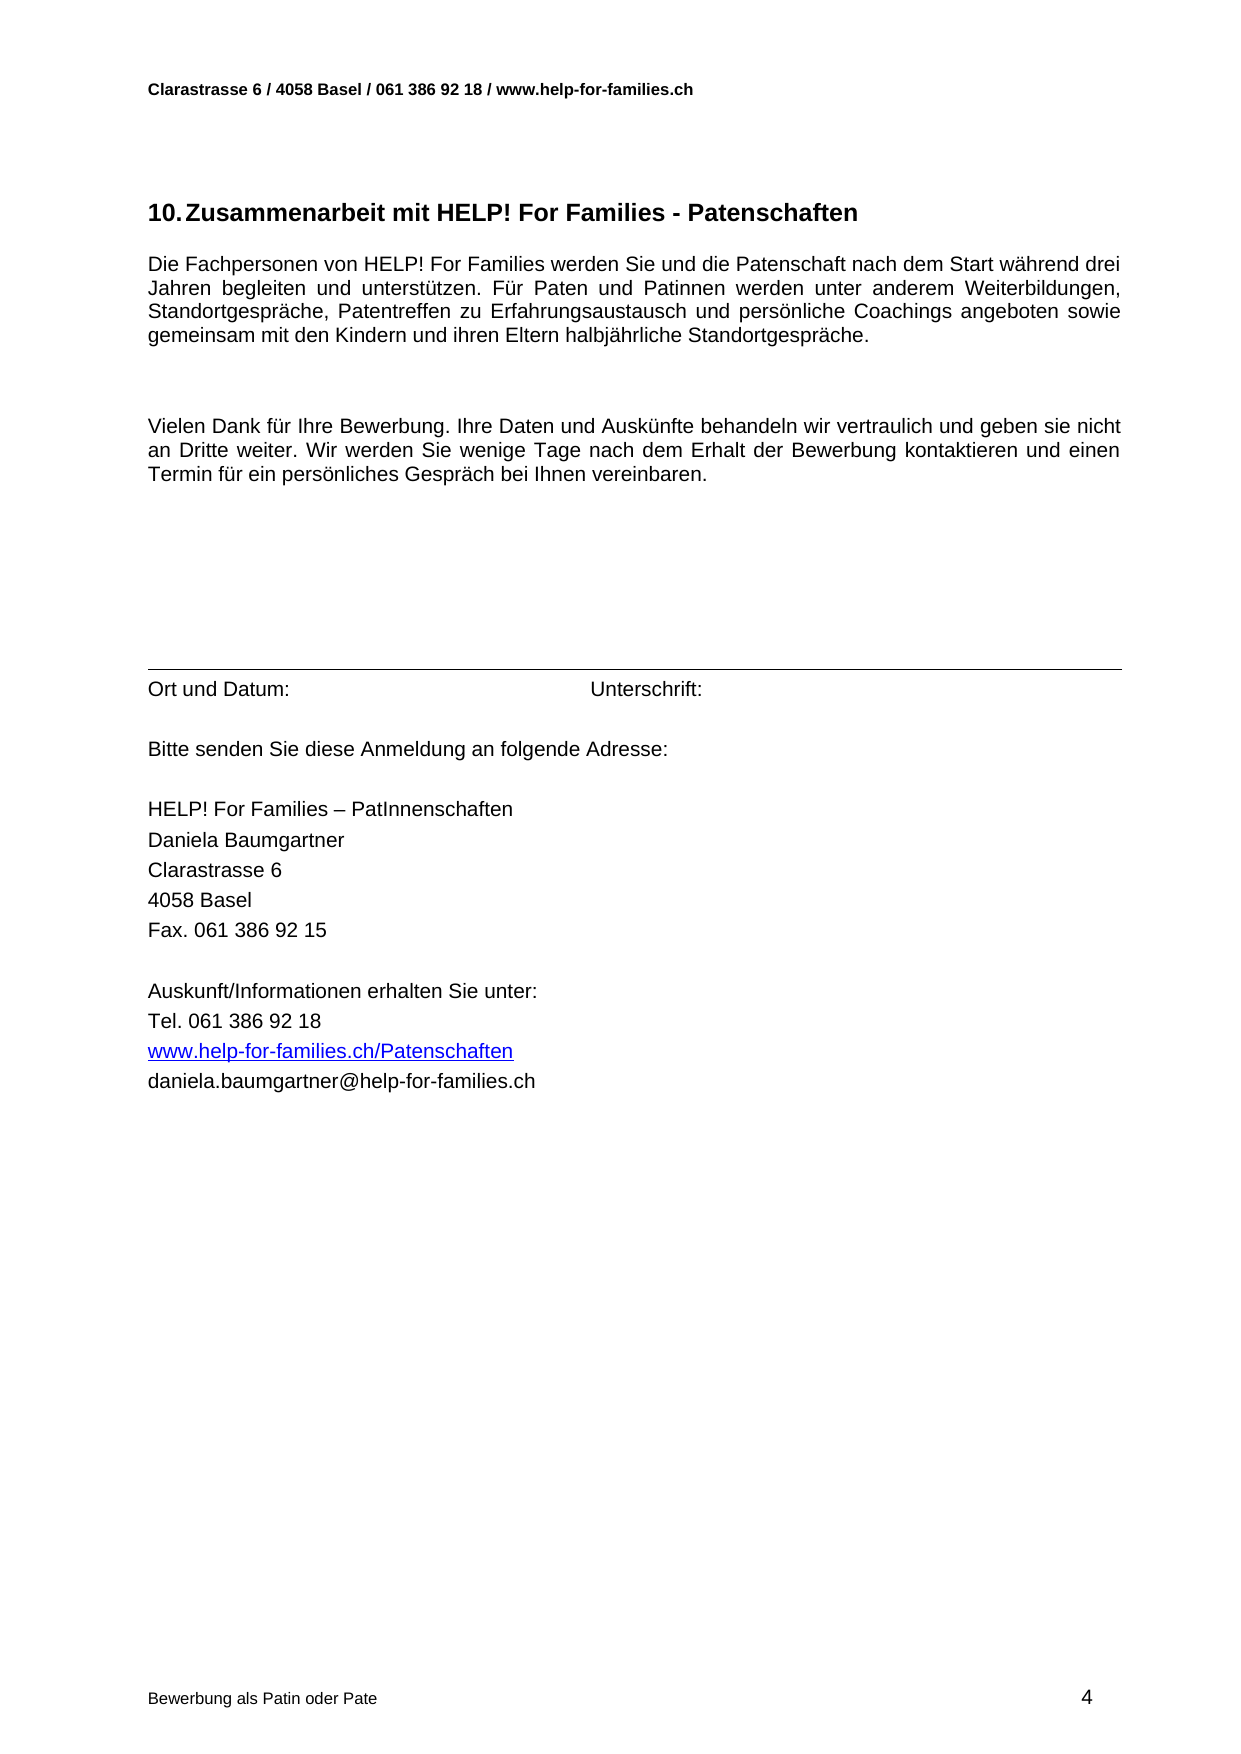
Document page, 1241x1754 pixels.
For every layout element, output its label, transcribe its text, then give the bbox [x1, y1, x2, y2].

text 4058 Basel [148, 888, 1122, 912]
text HELP! For Families – PatInnenschaften [148, 797, 1122, 821]
text Daniela Baumgartner [148, 827, 1122, 851]
text Die Fachpersonen von HELP! For Families werden Sie und die Patenschaft nach dem Start während drei Jahren begleiten und unterstützen. Für Paten und Patinnen werden unter anderem Weiterbildungen, Standortgespräche, Patentreffen zu Erfahrungsaustausch und persönliche Coachings angeboten sowie gemeinsam mit den Kindern und ihren Eltern halbjährliche Standortgespräche. [148, 251, 1122, 347]
text Vielen Dank für Ihre Bewerbung. Ihre Daten und Auskünfte behandeln wir vertraulich und geben sie nicht an Dritte weiter. Wir werden Sie wenige Tage nach dem Erhalt der Bewerbung kontaktieren und einen Termin für ein persönliches Gespräch bei Ihnen vereinbaren. [148, 414, 1122, 486]
text Ort und Datum: Unterschrift: [148, 676, 1122, 700]
text Auskunft/Informationen erhalten Sie unter: [148, 978, 1122, 1002]
text Tel. 061 386 92 18 [148, 1009, 1122, 1033]
text www.help-for-families.ch/Patenschaften [148, 1039, 1122, 1063]
text Fax. 061 386 92 15 [148, 918, 1122, 942]
text Bitte senden Sie diese Anmeldung an folgende Adresse: [148, 737, 1122, 761]
subtitle Zusammenarbeit mit HELP! For Families - Patenschaften [148, 198, 1122, 226]
text daniela.baumgartner@help-for-families.ch [148, 1069, 1122, 1093]
text Clarastrasse 6 [148, 858, 1122, 882]
